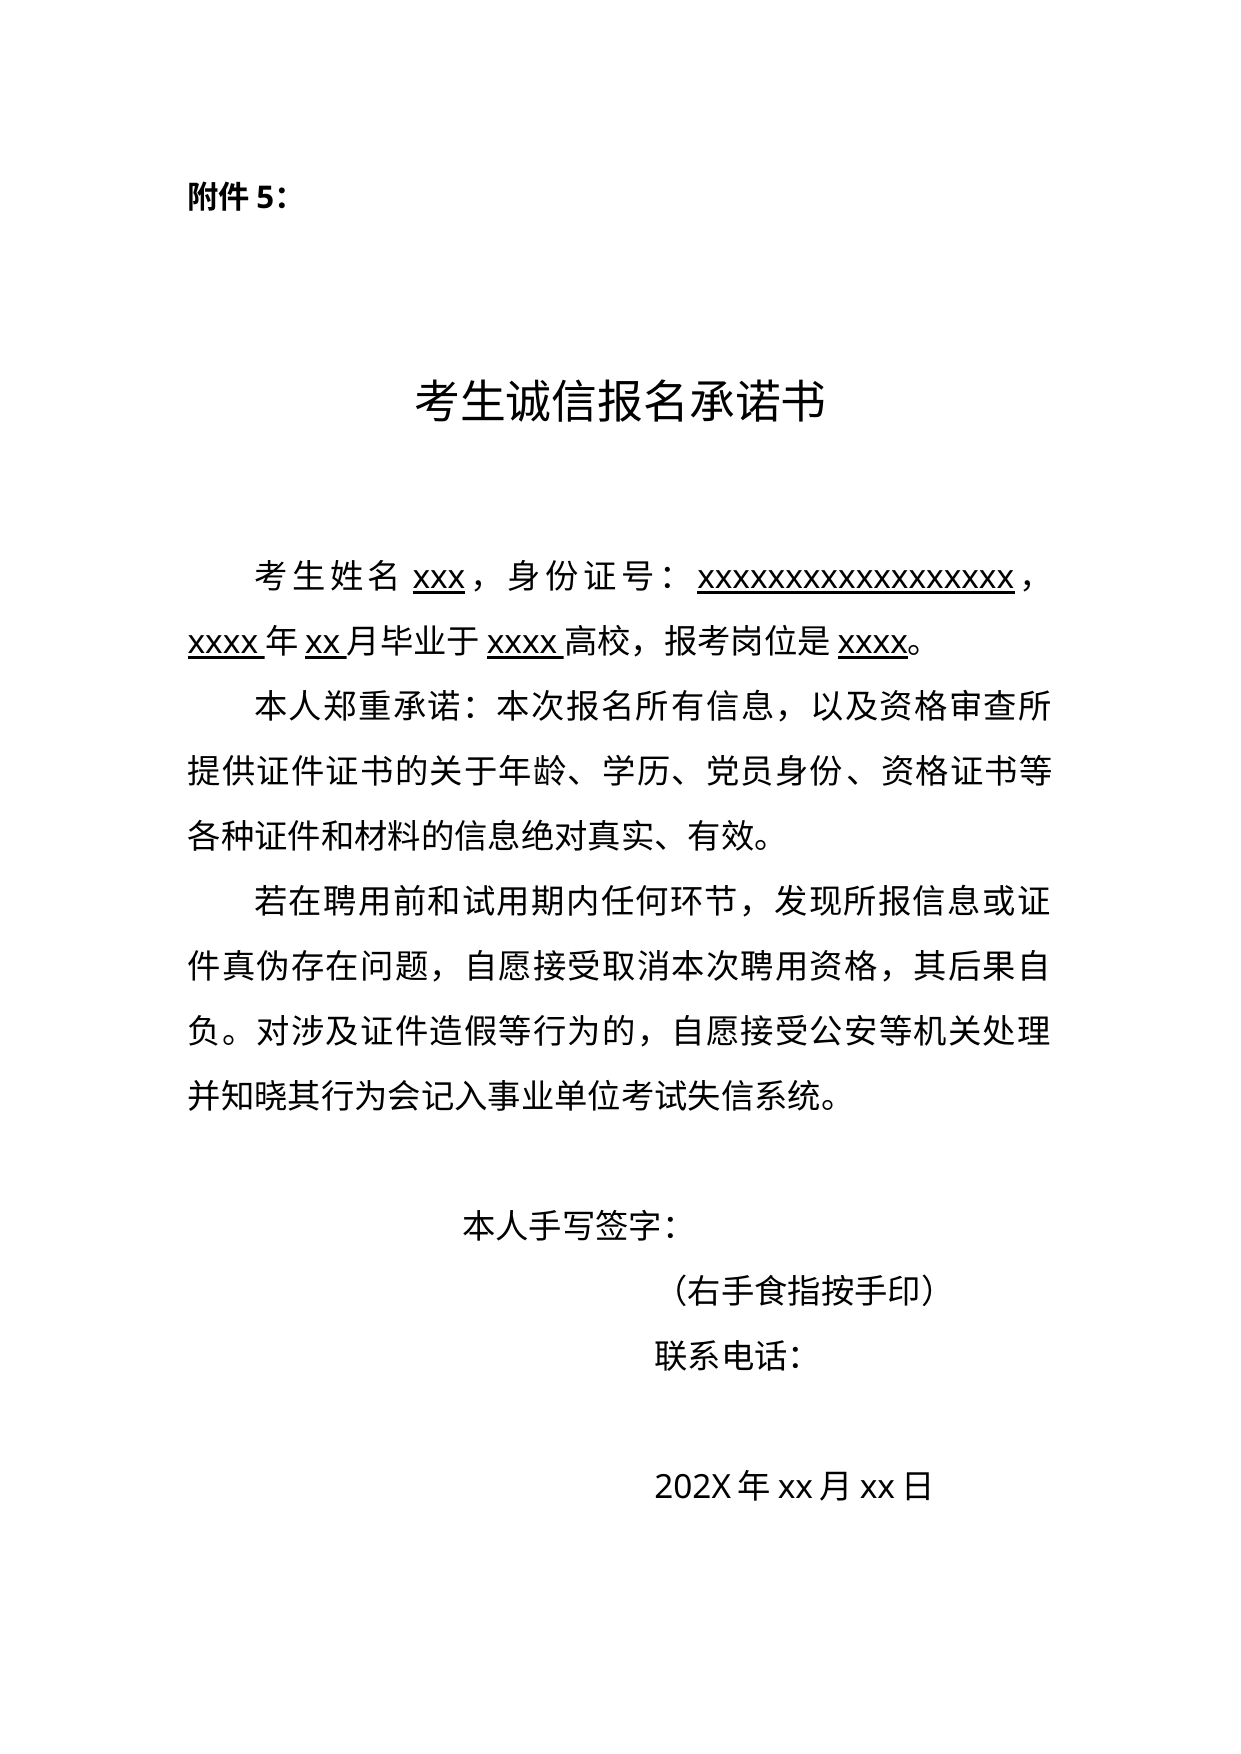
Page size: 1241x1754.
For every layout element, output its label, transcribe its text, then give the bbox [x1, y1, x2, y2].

text （右手食指按手印） [187, 1257, 1053, 1322]
text 附件5： [187, 162, 1053, 227]
text 考生诚信报名承诺书 [187, 350, 1053, 448]
text 联系电话： [187, 1322, 1053, 1387]
text 202X年xx月xx日 [187, 1452, 1053, 1517]
text 若在聘用前和试用期内任何环节，发现所报信息或证件真伪存在问题，自愿接受取消本次聘用资格，其后果自负。对涉及证件造假等行为的，自愿接受公安等机关处理，并知晓其行为会记入事业单位考试失信系统。 [187, 867, 1053, 1127]
text 本人手写签字： [187, 1192, 1053, 1257]
text 考生姓名xxx，身份证号：xxxxxxxxxxxxxxxxxx， xxxx年xx月毕业于xxxx高校，报考岗位是xxxx。 [187, 542, 1053, 672]
text 本人郑重承诺：本次报名所有信息，以及资格审查所提供证件证书的关于年龄、学历、党员身份、资格证书等各种证件和材料的信息绝对真实、有效。 [187, 672, 1053, 867]
